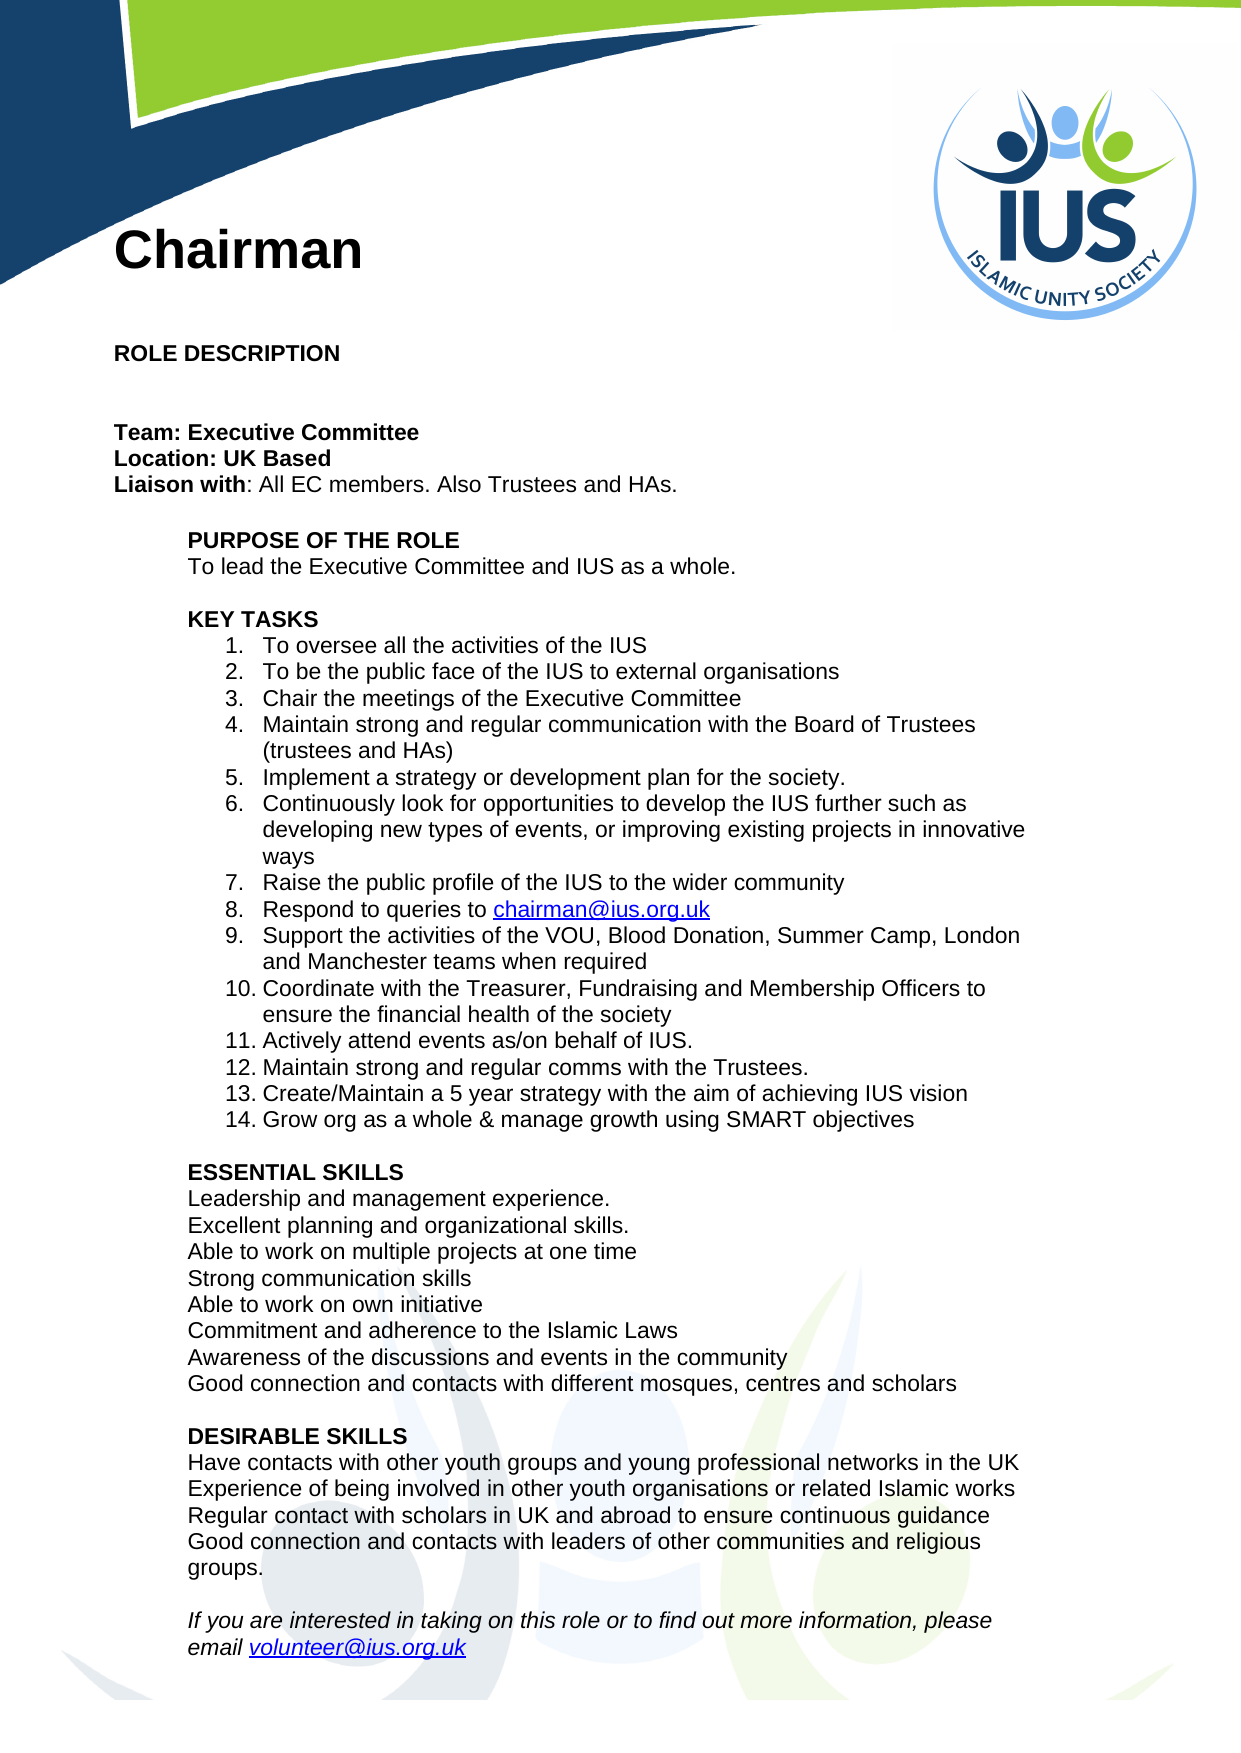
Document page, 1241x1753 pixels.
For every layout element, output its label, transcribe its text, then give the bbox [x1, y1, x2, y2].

text Able to work on multiple projects at one time [187, 1238, 1053, 1264]
text KEY TASKS [187, 606, 1053, 632]
text Strong communication skills [187, 1264, 1053, 1291]
text ROLE DESCRIPTION [114, 340, 1118, 366]
list Raise the public profile of the IUS to the wider community [225, 869, 1053, 896]
text Able to work on own initiative [187, 1291, 1053, 1317]
list To be the public face of the IUS to external organisations [225, 658, 1053, 685]
text Experience of being involved in other youth organisations or related Islamic works [187, 1475, 1053, 1502]
list Respond to queries to chairman@ius.org.uk [225, 896, 1053, 922]
list To oversee all the activities of the IUS [225, 632, 1053, 658]
text Have contacts with other youth groups and young professional networks in the UK [187, 1449, 1053, 1475]
list Chair the meetings of the Executive Committee [225, 685, 1053, 711]
text Excellent planning and organizational skills. [187, 1212, 1053, 1238]
text If you are interested in taking on this role or to find out more information, please email volunteer@ius.org.uk [187, 1607, 1053, 1660]
text Liaison with: All EC members. Also Trustees and HAs. [114, 471, 1118, 498]
list Actively attend events as/on behalf of IUS. [225, 1027, 1053, 1054]
list Create/Maintain a 5 year strategy with the aim of achieving IUS vision [225, 1080, 1053, 1106]
list Support the activities of the VOU, Blood Donation, Summer Camp, London and Manchester teams when required [225, 922, 1053, 974]
text Regular contact with scholars in UK and abroad to ensure continuous guidance [187, 1502, 1053, 1528]
list Maintain strong and regular communication with the Board of Trustees (trustees and HAs) [225, 711, 1053, 764]
text To lead the Executive Committee and IUS as a whole. [187, 553, 1053, 579]
list Maintain strong and regular comms with the Trustees. [225, 1054, 1053, 1080]
text ESSENTIAL SKILLS [187, 1159, 1053, 1185]
text DESIRABLE SKILLS [187, 1423, 1053, 1449]
list Implement a strategy or development plan for the society. [225, 764, 1053, 790]
list Continuously look for opportunities to develop the IUS further such as developing new types of events, or improving existing projects in innovative ways [225, 790, 1053, 869]
picture [0, 0, 1241, 1700]
text Awareness of the discussions and events in the community [187, 1343, 1053, 1370]
text Leadership and management experience. [187, 1185, 1053, 1212]
text PURPOSE OF THE ROLE [187, 527, 1053, 553]
text Location: UK Based [114, 445, 1118, 471]
text Commitment and adherence to the Islamic Laws [187, 1317, 1053, 1343]
text Team: Executive Committee [114, 419, 1118, 445]
text Good connection and contacts with leaders of other communities and religious groups. [187, 1528, 1053, 1581]
list Coordinate with the Treasurer, Fundraising and Membership Officers to ensure the financial health of the society [225, 974, 1053, 1027]
text Good connection and contacts with different mosques, centres and scholars [187, 1370, 1053, 1396]
list Grow org as a whole & manage growth using SMART objectives [225, 1106, 1053, 1133]
